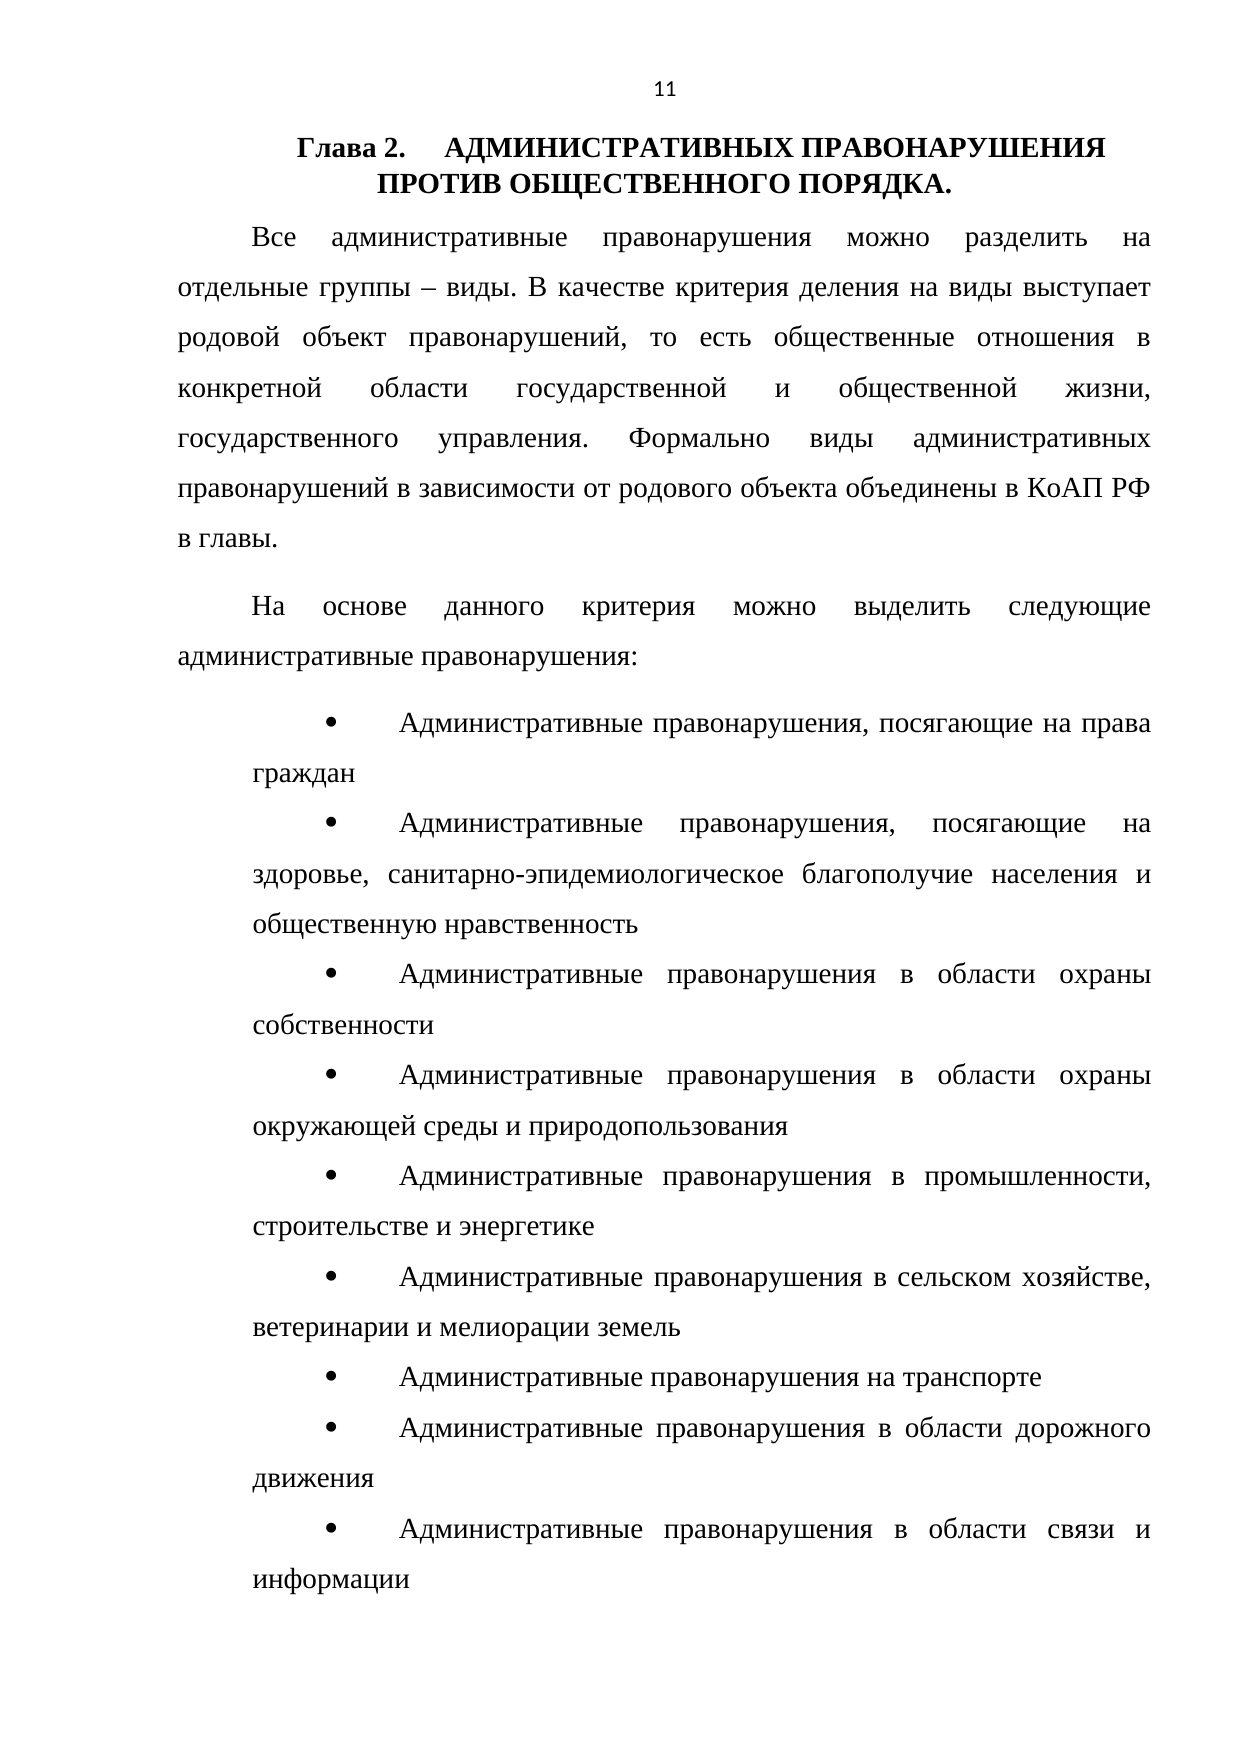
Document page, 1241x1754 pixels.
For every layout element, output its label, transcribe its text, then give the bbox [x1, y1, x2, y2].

list Административные правонарушения на транспорте [252, 1359, 1152, 1393]
list Административные правонарушения в области охраны собственности [252, 957, 1152, 1041]
list Административные правонарушения в области дорожного движения [252, 1410, 1152, 1494]
list Административные правонарушения, посягающие на здоровье, санитарно-эпидемиологическое благополучие населения и общественную нравственность [252, 806, 1152, 940]
list Административные правонарушения в области связи и информации [252, 1511, 1152, 1595]
text Глава 2. АДМИНИСТРАТИВНЫХ ПРАВОНАРУШЕНИЯ ПРОТИВ ОБЩЕСТВЕННОГО ПОРЯДКА. [177, 130, 1152, 199]
list Административные правонарушения в области охраны окружающей среды и природопользования [252, 1057, 1152, 1141]
list Административные правонарушения в промышленности, строительстве и энергетике [252, 1158, 1152, 1242]
text На основе данного критерия можно выделить следующие административные правонарушения: [177, 588, 1152, 671]
list Административные правонарушения в сельском хозяйстве, ветеринарии и мелиорации земель [252, 1259, 1152, 1343]
text Все административные правонарушения можно разделить на отдельные группы – виды. В качестве критерия деления на виды выступает родовой объект правонарушений, то есть общественные отношения в конкретной области государственной и общественной жизни, государственного управления. Формально виды административных правонарушений в зависимости от родового объекта объединены в КоАП РФ в главы. [177, 219, 1152, 554]
list Административные правонарушения, посягающие на права граждан [252, 705, 1152, 789]
